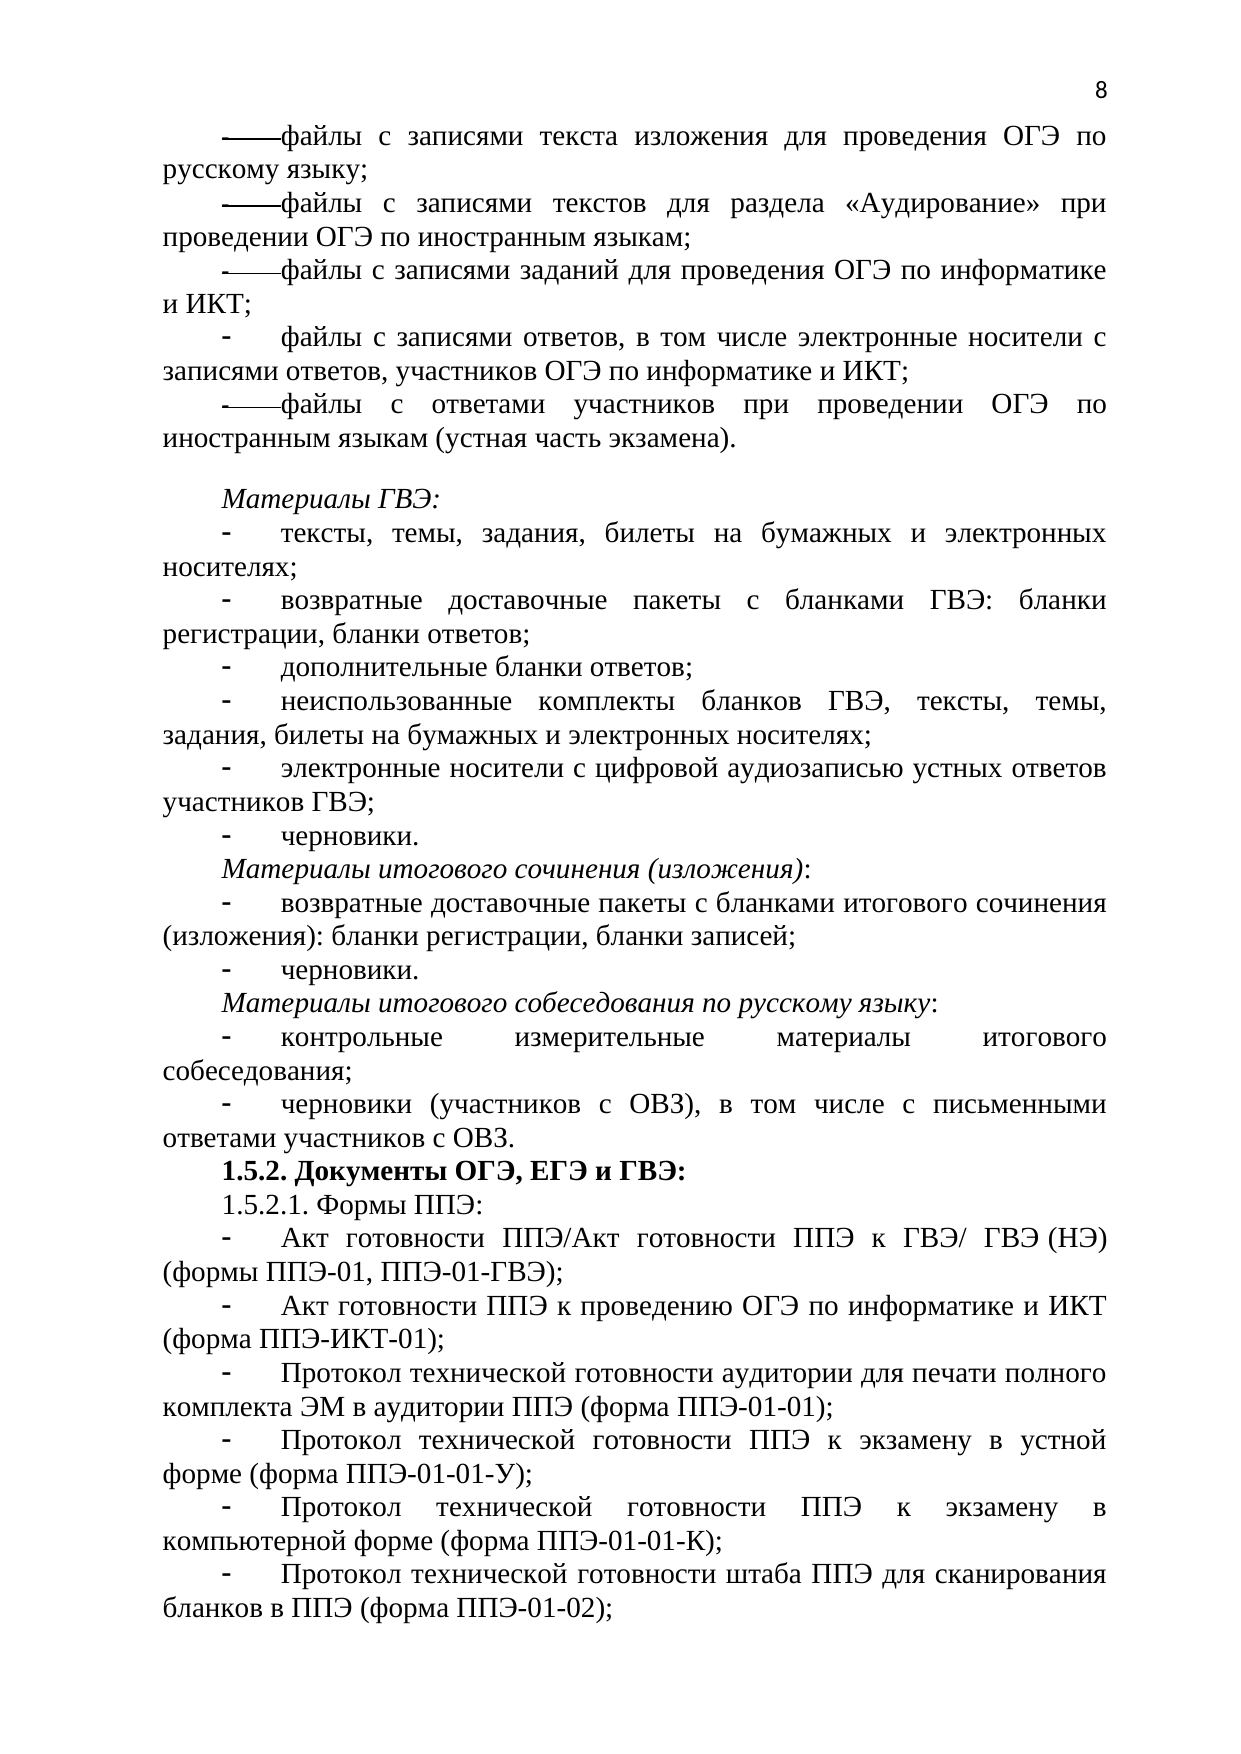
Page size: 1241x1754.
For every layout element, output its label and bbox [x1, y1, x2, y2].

table_header [151, 118, 1118, 1624]
